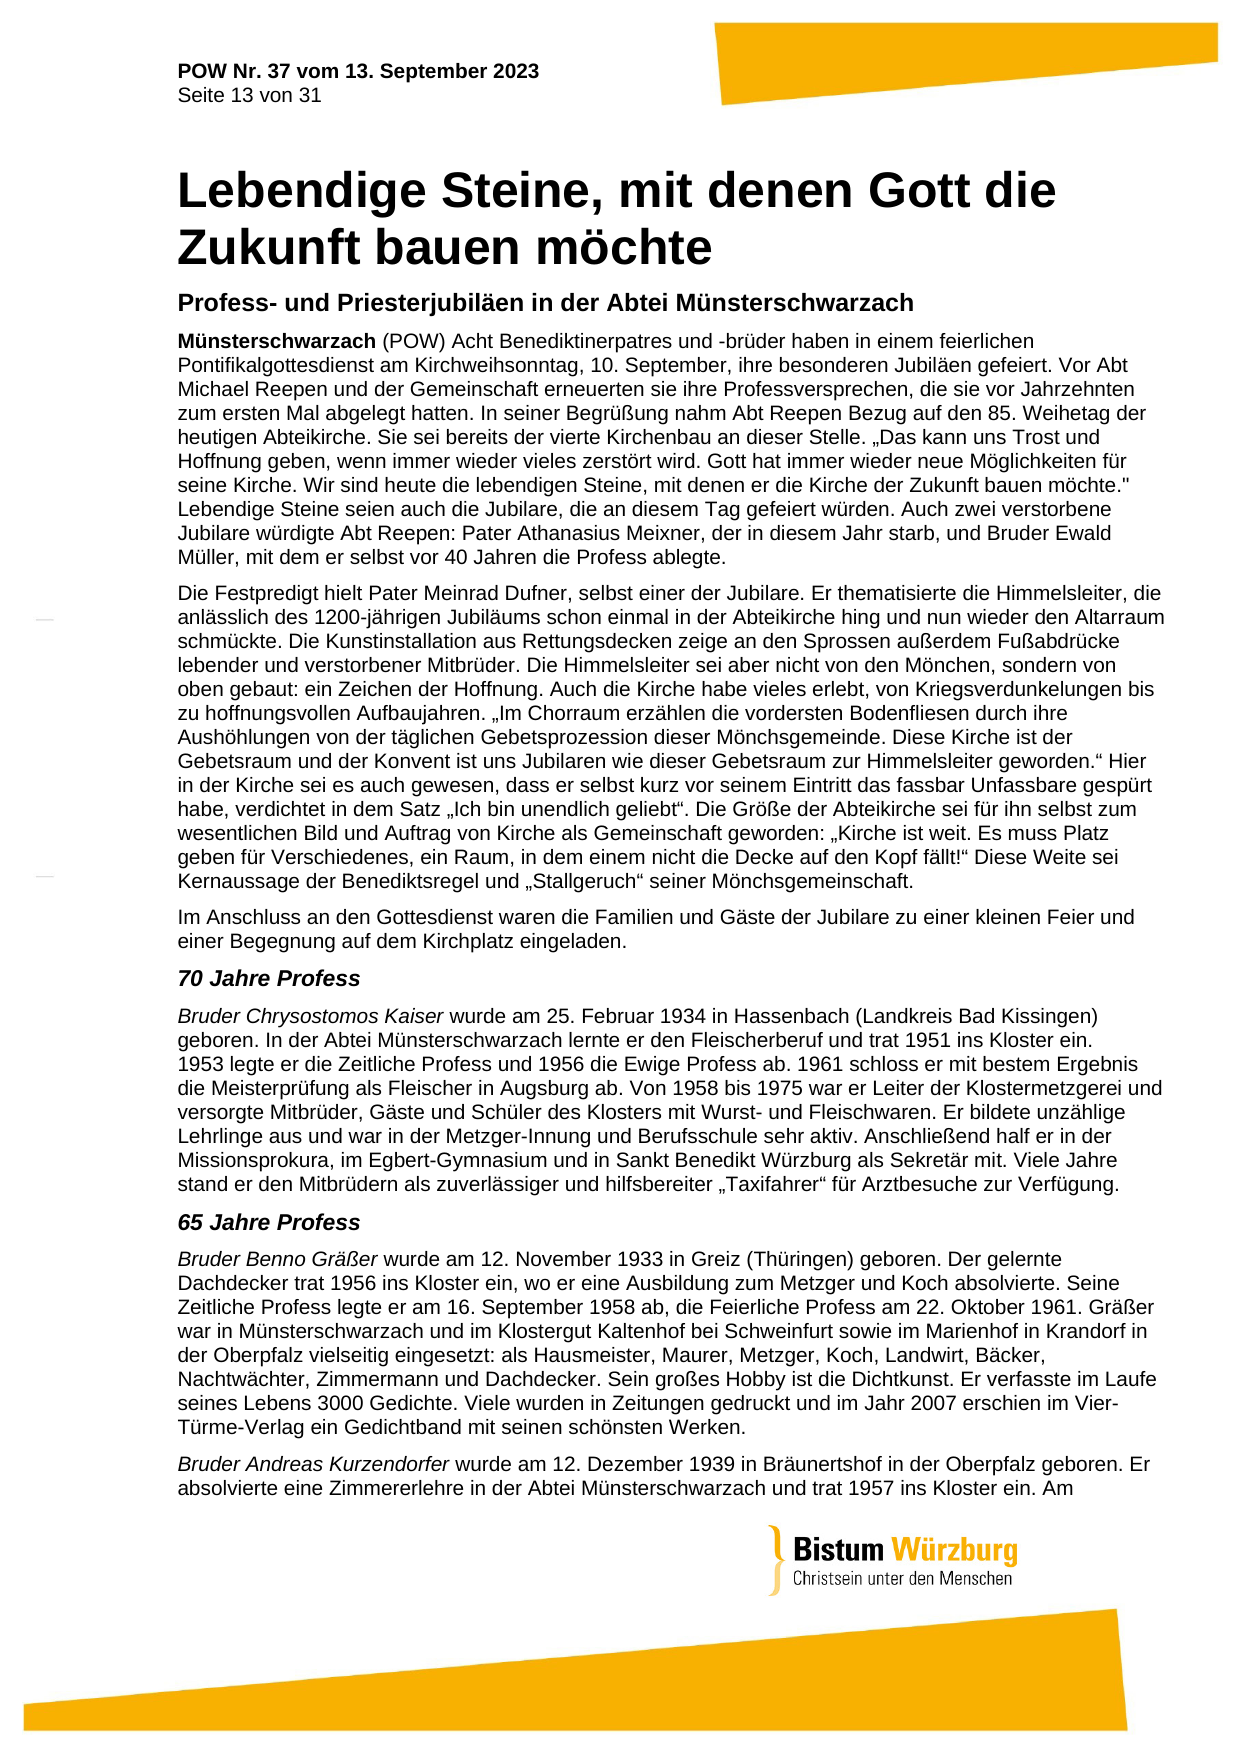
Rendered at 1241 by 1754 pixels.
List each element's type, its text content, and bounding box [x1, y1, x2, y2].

text Im Anschluss an den Gottesdienst waren die Familien und Gäste der Jubilare zu einer kleinen Feier und einer Begegnung auf dem Kirchplatz eingeladen. [177, 905, 1167, 953]
text 70 Jahre Profess [177, 965, 1167, 992]
text Bruder Benno Gräßer wurde am 12. November 1933 in Greiz (Thüringen) geboren. Der gelernte Dachdecker trat 1956 ins Kloster ein, wo er eine Ausbildung zum Metzger und Koch absolvierte. Seine Zeitliche Profess legte er am 16. September 1958 ab, die Feierliche Profess am 22. Oktober 1961. Gräßer war in Münsterschwarzach und im Klostergut Kaltenhof bei Schweinfurt sowie im Marienhof in Krandorf in der Oberpfalz vielseitig eingesetzt: als Hausmeister, Maurer, Metzger, Koch, Landwirt, Bäcker, Nachtwächter, Zimmermann und Dachdecker. Sein großes Hobby ist die Dichtkunst. Er verfasste im Laufe seines Lebens 3000 Gedichte. Viele wurden in Zeitungen gedruckt und im Jahr 2007 erschien im Vier-Türme-Verlag ein Gedichtband mit seinen schönsten Werken. [177, 1247, 1167, 1439]
text Die Festpredigt hielt Pater Meinrad Dufner, selbst einer der Jubilare. Er thematisierte die Himmelsleiter, die anlässlich des 1200-jährigen Jubiläums schon einmal in der Abteikirche hing und nun wieder den Altarraum schmückte. Die Kunstinstallation aus Rettungsdecken zeige an den Sprossen außerdem Fußabdrücke lebender und verstorbener Mitbrüder. Die Himmelsleiter sei aber nicht von den Mönchen, sondern von oben gebaut: ein Zeichen der Hoffnung. Auch die Kirche habe vieles erlebt, von Kriegsverdunkelungen bis zu hoffnungsvollen Aufbaujahren. „Im Chorraum erzählen die vordersten Bodenfliesen durch ihre Aushöhlungen von der täglichen Gebetsprozession dieser Mönchsgemeinde. Diese Kirche ist der Gebetsraum und der Konvent ist uns Jubilaren wie dieser Gebetsraum zur Himmelsleiter geworden.“ Hier in der Kirche sei es auch gewesen, dass er selbst kurz vor seinem Eintritt das fassbar Unfassbare gespürt habe, verdichtet in dem Satz „Ich bin unendlich geliebt“. Die Größe der Abteikirche sei für ihn selbst zum wesentlichen Bild und Auftrag von Kirche als Gemeinschaft geworden: „Kirche ist weit. Es muss Platz geben für Verschiedenes, ein Raum, in dem einem nicht die Decke auf den Kopf fällt!“ Diese Weite sei Kernaussage der Benediktsregel und „Stallgeruch“ seiner Mönchsgemeinschaft. [177, 581, 1167, 892]
text Profess- und Priesterjubiläen in der Abtei Münsterschwarzach [177, 288, 1167, 316]
picture [0, 0, 1241, 1754]
text Bruder Chrysostomos Kaiser wurde am 25. Februar 1934 in Hassenbach (Landkreis Bad Kissingen) geboren. In der Abtei Münsterschwarzach lernte er den Fleischerberuf und trat 1951 ins Kloster ein. 1953 legte er die Zeitliche Profess und 1956 die Ewige Profess ab. 1961 schloss er mit bestem Ergebnis die Meisterprüfung als Fleischer in Augsburg ab. Von 1958 bis 1975 war er Leiter der Klostermetzgerei und versorgte Mitbrüder, Gäste und Schüler des Klosters mit Wurst- und Fleischwaren. Er bildete unzählige Lehrlinge aus und war in der Metzger-Innung und Berufsschule sehr aktiv. Anschließend half er in der Missionsprokura, im Egbert-Gymnasium und in Sankt Benedikt Würzburg als Sekretär mit. Viele Jahre stand er den Mitbrüdern als zuverlässiger und hilfsbereiter „Taxifahrer“ für Arztbesuche zur Verfügung. [177, 1004, 1167, 1196]
text Münsterschwarzach (POW) Acht Benediktinerpatres und -brüder haben in einem feierlichen Pontifikalgottesdienst am Kirchweihsonntag, 10. September, ihre besonderen Jubiläen gefeiert. Vor Abt Michael Reepen und der Gemeinschaft erneuerten sie ihre Professversprechen, die sie vor Jahrzehnten zum ersten Mal abgelegt hatten. In seiner Begrüßung nahm Abt Reepen Bezug auf den 85. Weihetag der heutigen Abteikirche. Sie sei bereits der vierte Kirchenbau an dieser Stelle. „Das kann uns Trost und Hoffnung geben, wenn immer wieder vieles zerstört wird. Gott hat immer wieder neue Möglichkeiten für seine Kirche. Wir sind heute die lebendigen Steine, mit denen er die Kirche der Zukunft bauen möchte." Lebendige Steine seien auch die Jubilare, die an diesem Tag gefeiert würden. Auch zwei verstorbene Jubilare würdigte Abt Reepen: Pater Athanasius Meixner, der in diesem Jahr starb, und Bruder Ewald Müller, mit dem er selbst vor 40 Jahren die Profess ablegte. [177, 329, 1167, 568]
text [177, 1451, 1167, 1499]
text 65 Jahre Profess [177, 1208, 1167, 1235]
subtitle Lebendige Steine, mit denen Gott die Zukunft bauen möchte [177, 160, 1167, 275]
